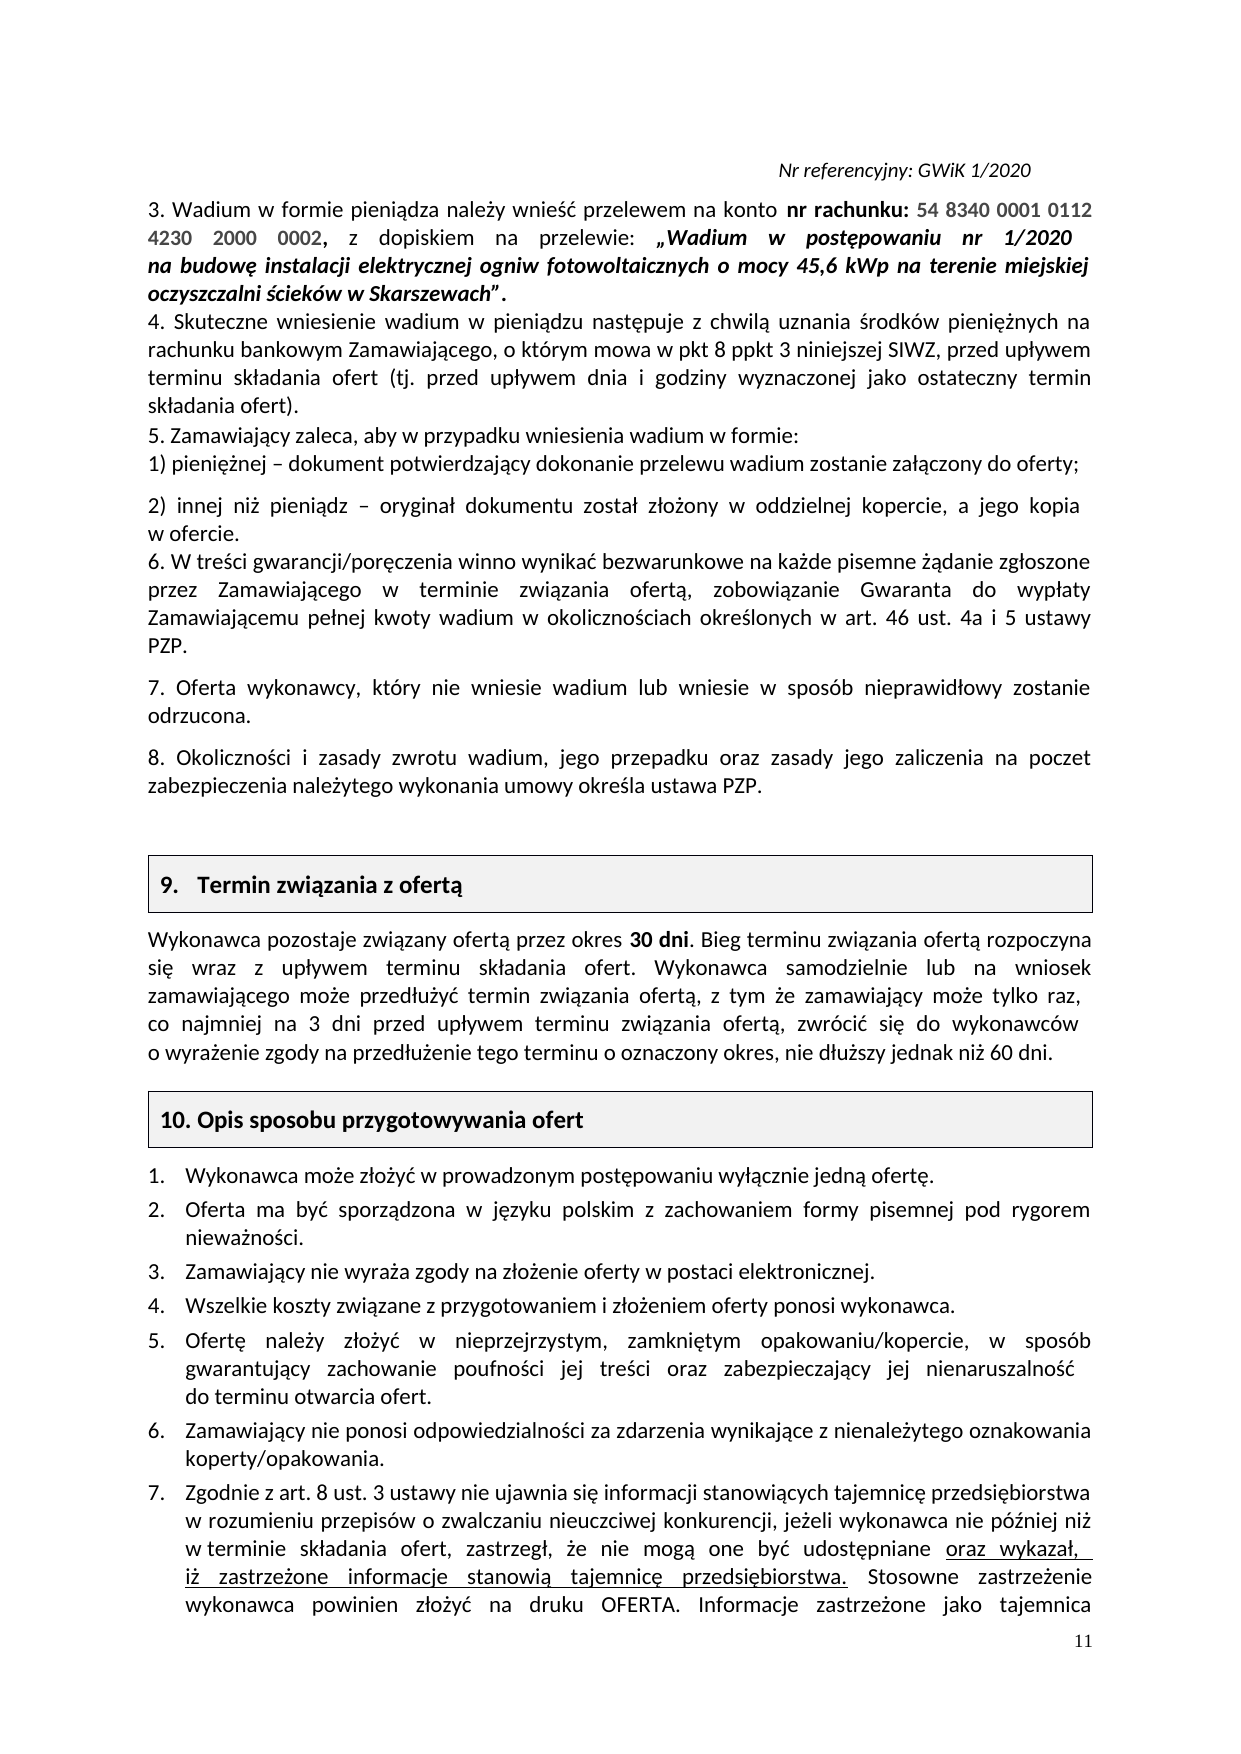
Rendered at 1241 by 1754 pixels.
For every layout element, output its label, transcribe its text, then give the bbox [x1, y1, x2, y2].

text Wykonawca pozostaje związany ofertą przez okres 30 dni. Bieg terminu związania ofertą rozpoczyna się wraz z upływem terminu składania ofert. Wykonawca samodzielnie lub na wniosek zamawiającego może przedłużyć termin związania ofertą, z tym że zamawiający może tylko raz, co najmniej na 3 dni przed upływem terminu związania ofertą, zwrócić się do wykonawców o wyrażenie zgody na przedłużenie tego terminu o oznaczony okres, nie dłuższy jednak niż 60 dni. [148, 926, 1092, 1066]
table_header Termin związania z ofertą [149, 856, 1092, 912]
text 4. Skuteczne wniesienie wadium w pieniądzu następuje z chwilą uznania środków pieniężnych na rachunku bankowym Zamawiającego, o którym mowa w pkt 8 ppkt 3 niniejszej SIWZ, przed upływem terminu składania ofert (tj. przed upływem dnia i godziny wyznaczonej jako ostateczny termin składania ofert). [148, 307, 1092, 419]
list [148, 1478, 1092, 1618]
list Zamawiający nie wyraża zgody na złożenie oferty w postaci elektronicznej. [148, 1257, 1092, 1285]
table_header Opis sposobu przygotowywania ofert [149, 1092, 1092, 1147]
list Wykonawca może złożyć w prowadzonym postępowaniu wyłącznie jedną ofertę. [148, 1161, 1092, 1189]
list Zamawiający nie ponosi odpowiedzialności za zdarzenia wynikające z nienależytego oznakowania koperty/opakowania. [148, 1416, 1092, 1472]
list Ofertę należy złożyć w nieprzejrzystym, zamkniętym opakowaniu/kopercie, w sposób gwarantujący zachowanie poufności jej treści oraz zabezpieczający jej nienaruszalność do terminu otwarcia ofert. [148, 1326, 1092, 1410]
text 2) innej niż pieniądz – oryginał dokumentu został złożony w oddzielnej kopercie, a jego kopia w ofercie. [148, 491, 1092, 547]
text 1) pieniężnej – dokument potwierdzający dokonanie przelewu wadium zostanie załączony do oferty; [148, 449, 1092, 477]
list Wszelkie koszty związane z przygotowaniem i złożeniem oferty ponosi wykonawca. [148, 1292, 1092, 1319]
text 5. Zamawiający zaleca, aby w przypadku wniesienia wadium w formie: [148, 421, 1092, 449]
subtitle 3. Wadium w formie pieniądza należy wnieść przelewem na konto nr rachunku: 54 8340 0001 0112 4230 2000 0002, z dopiskiem na przelewie: „Wadium w postępowaniu nr 1/2020 na budowę instalacji elektrycznej ogniw fotowoltaicznych o mocy 45,6 kWp na terenie miejskiej oczyszczalni ścieków w Skarszewach”. [148, 195, 1092, 307]
text 7. Oferta wykonawcy, który nie wniesie wadium lub wniesie w sposób nieprawidłowy zostanie odrzucona. [148, 673, 1092, 729]
list Oferta ma być sporządzona w języku polskim z zachowaniem formy pisemnej pod rygorem nieważności. [148, 1195, 1092, 1251]
text 8. Okoliczności i zasady zwrotu wadium, jego przepadku oraz zasady jego zaliczenia na poczet zabezpieczenia należytego wykonania umowy określa ustawa PZP. [148, 743, 1092, 799]
text 6. W treści gwarancji/poręczenia winno wynikać bezwarunkowe na każde pisemne żądanie zgłoszone przez Zamawiającego w terminie związania ofertą, zobowiązanie Gwaranta do wypłaty Zamawiającemu pełnej kwoty wadium w okolicznościach określonych w art. 46 ust. 4a i 5 ustawy PZP. [148, 547, 1092, 659]
